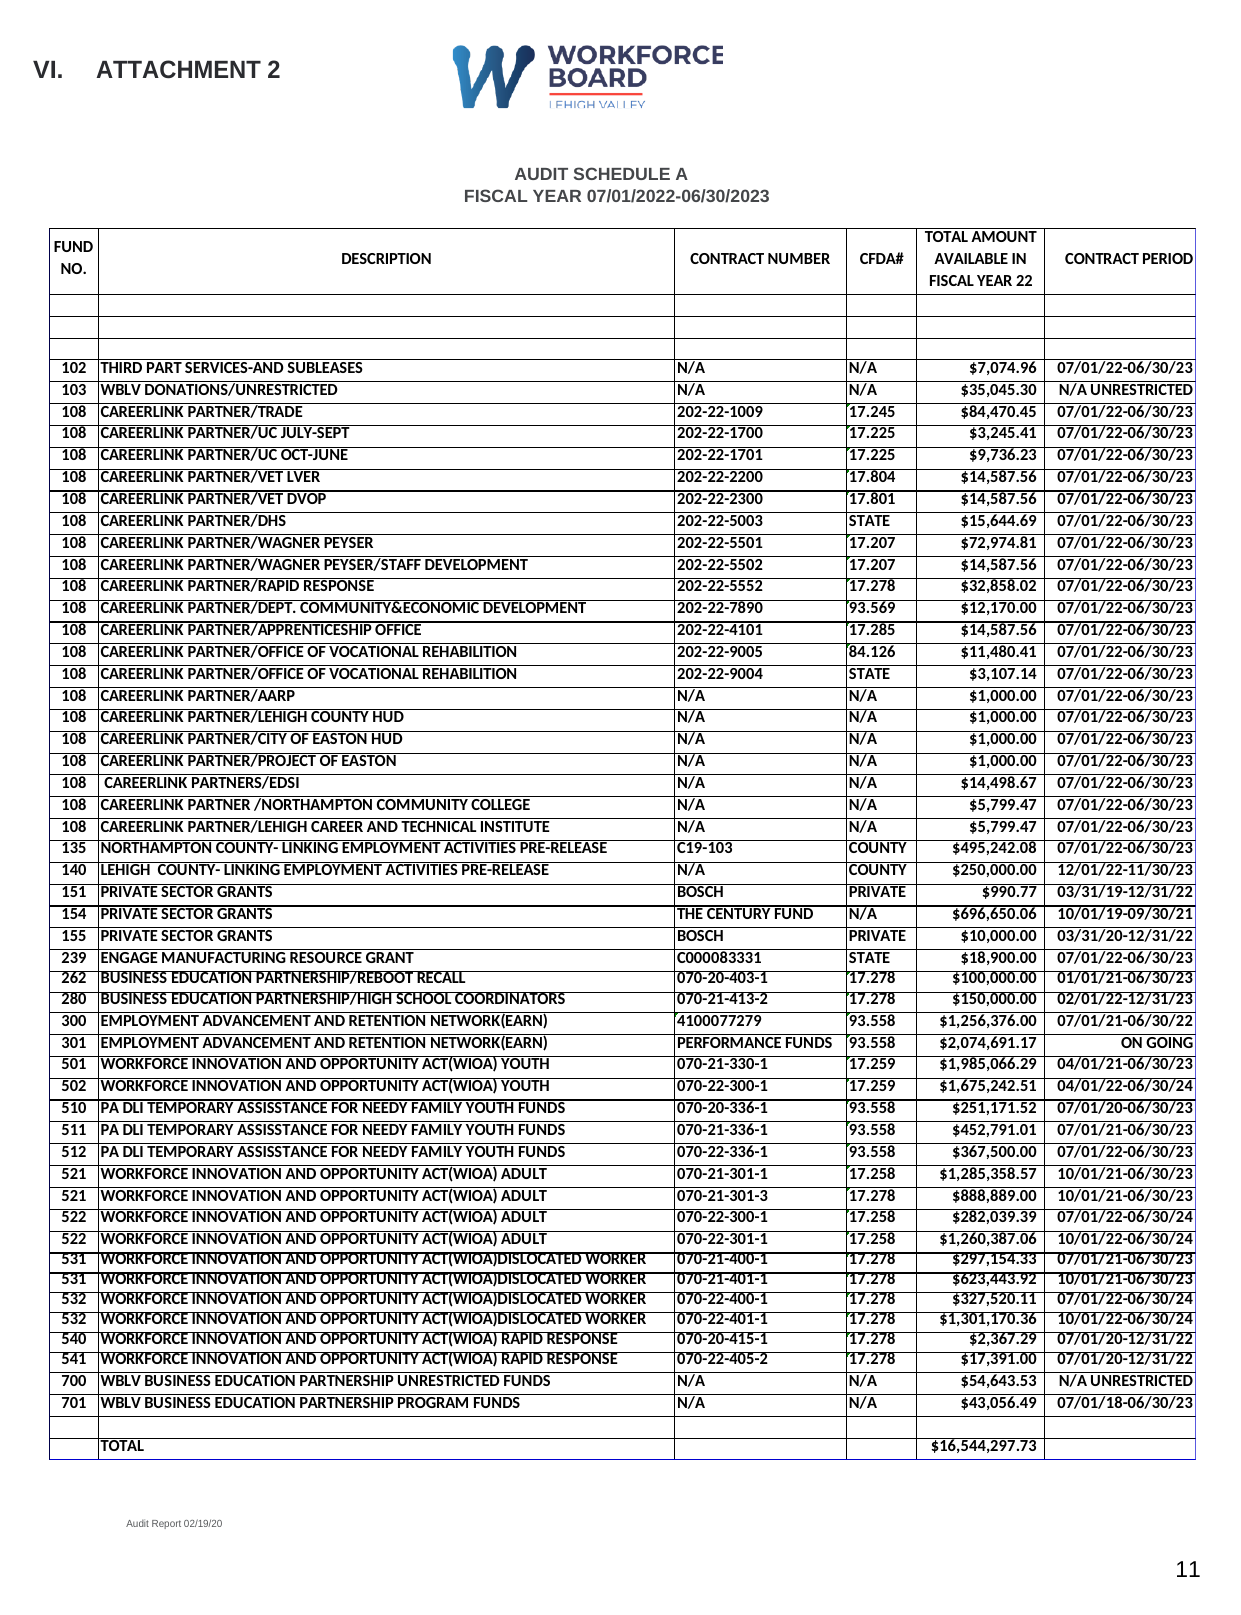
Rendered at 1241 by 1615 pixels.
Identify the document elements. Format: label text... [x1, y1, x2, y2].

text AUDIT SCHEDULE A [21, 163, 771, 184]
text FISCAL YEAR 07/01/2022-06/30/2023 [463, 186, 771, 206]
list ATTACHMENT 2 [33, 55, 312, 84]
picture [451, 45, 723, 108]
